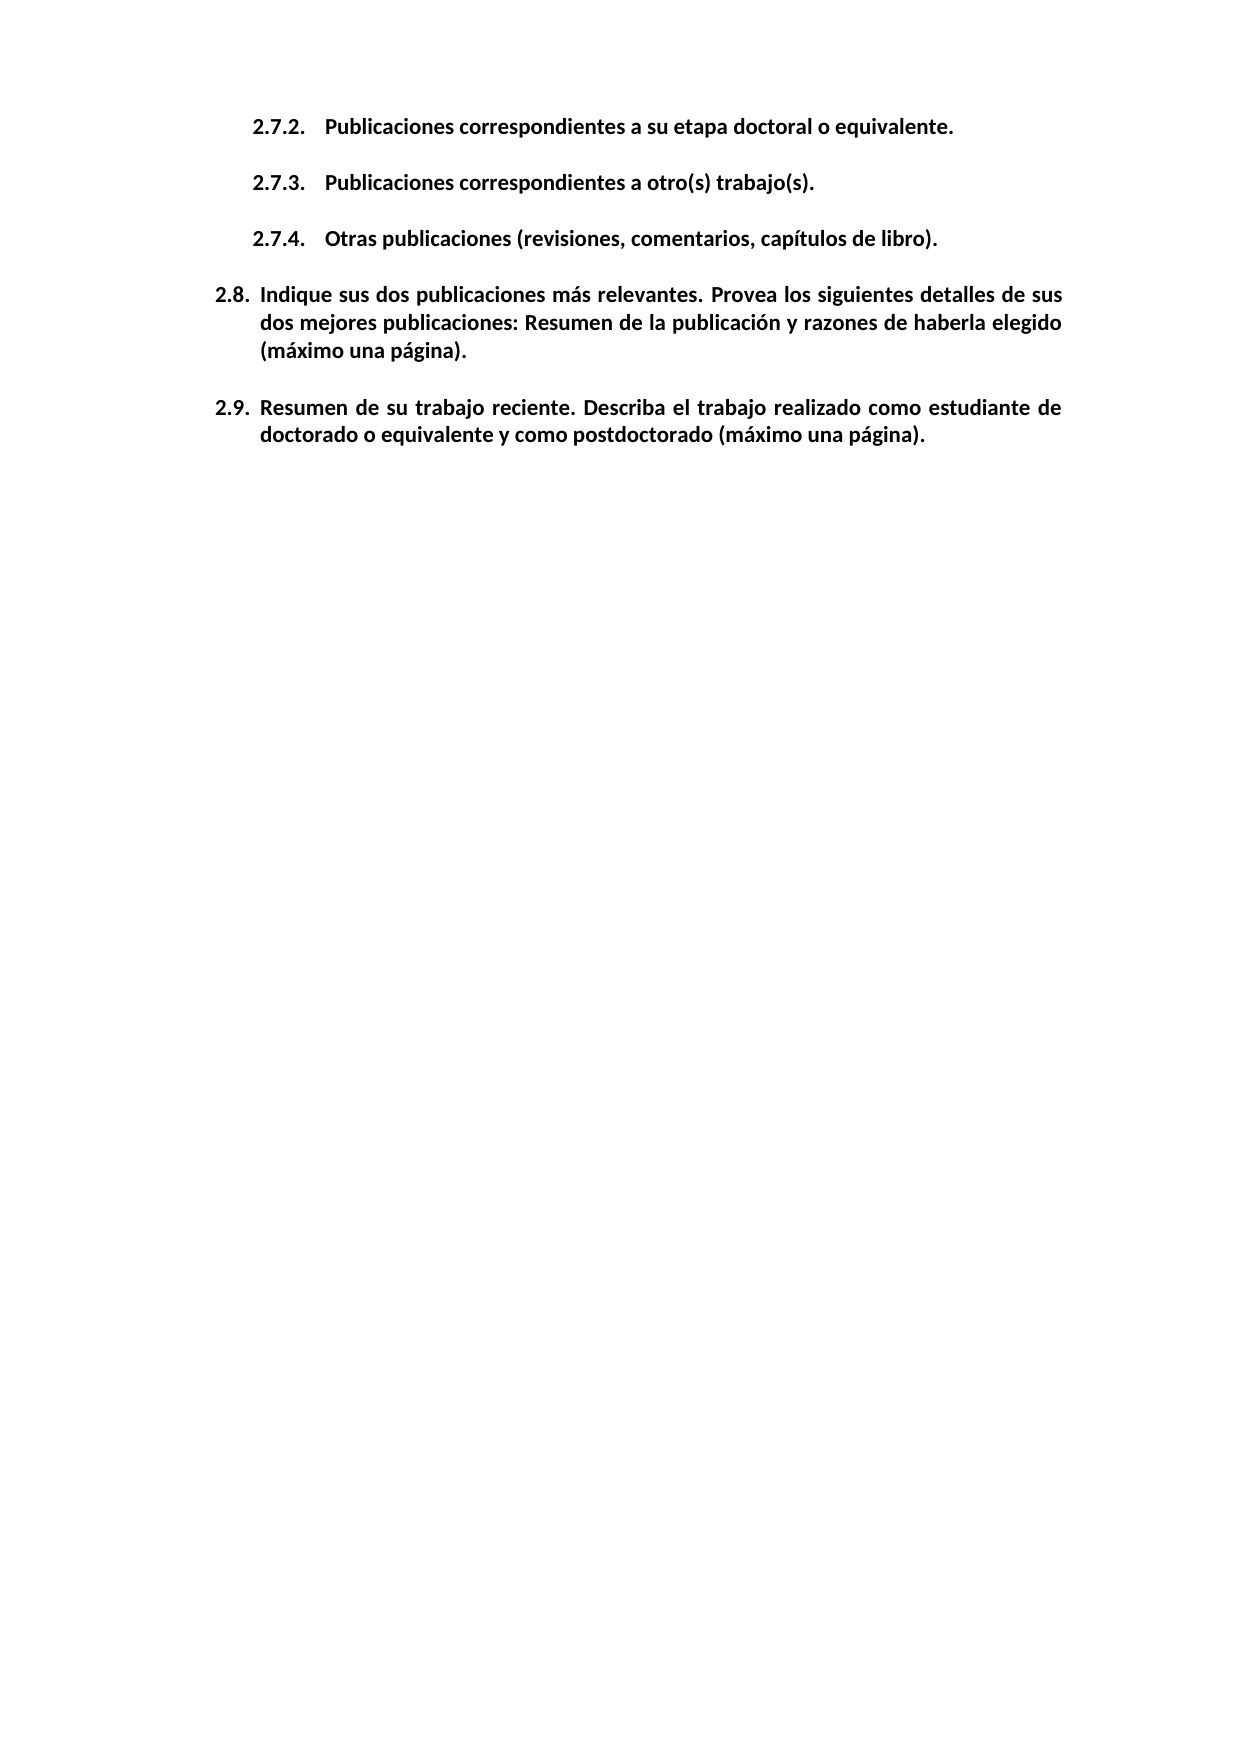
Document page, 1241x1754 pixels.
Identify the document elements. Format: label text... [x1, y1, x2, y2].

list Publicaciones correspondientes a su etapa doctoral o equivalente. [252, 112, 1063, 140]
list Publicaciones correspondientes a otro(s) trabajo(s). [252, 168, 1063, 196]
list Indique sus dos publicaciones más relevantes. Provea los siguientes detalles de sus dos mejores publicaciones: Resumen de la publicación y razones de haberla elegido (máximo una página). [215, 281, 1063, 364]
list Otras publicaciones (revisiones, comentarios, capítulos de libro). [252, 224, 1063, 252]
list Resumen de su trabajo reciente. Describa el trabajo realizado como estudiante de doctorado o equivalente y como postdoctorado (máximo una página). [215, 393, 1063, 449]
